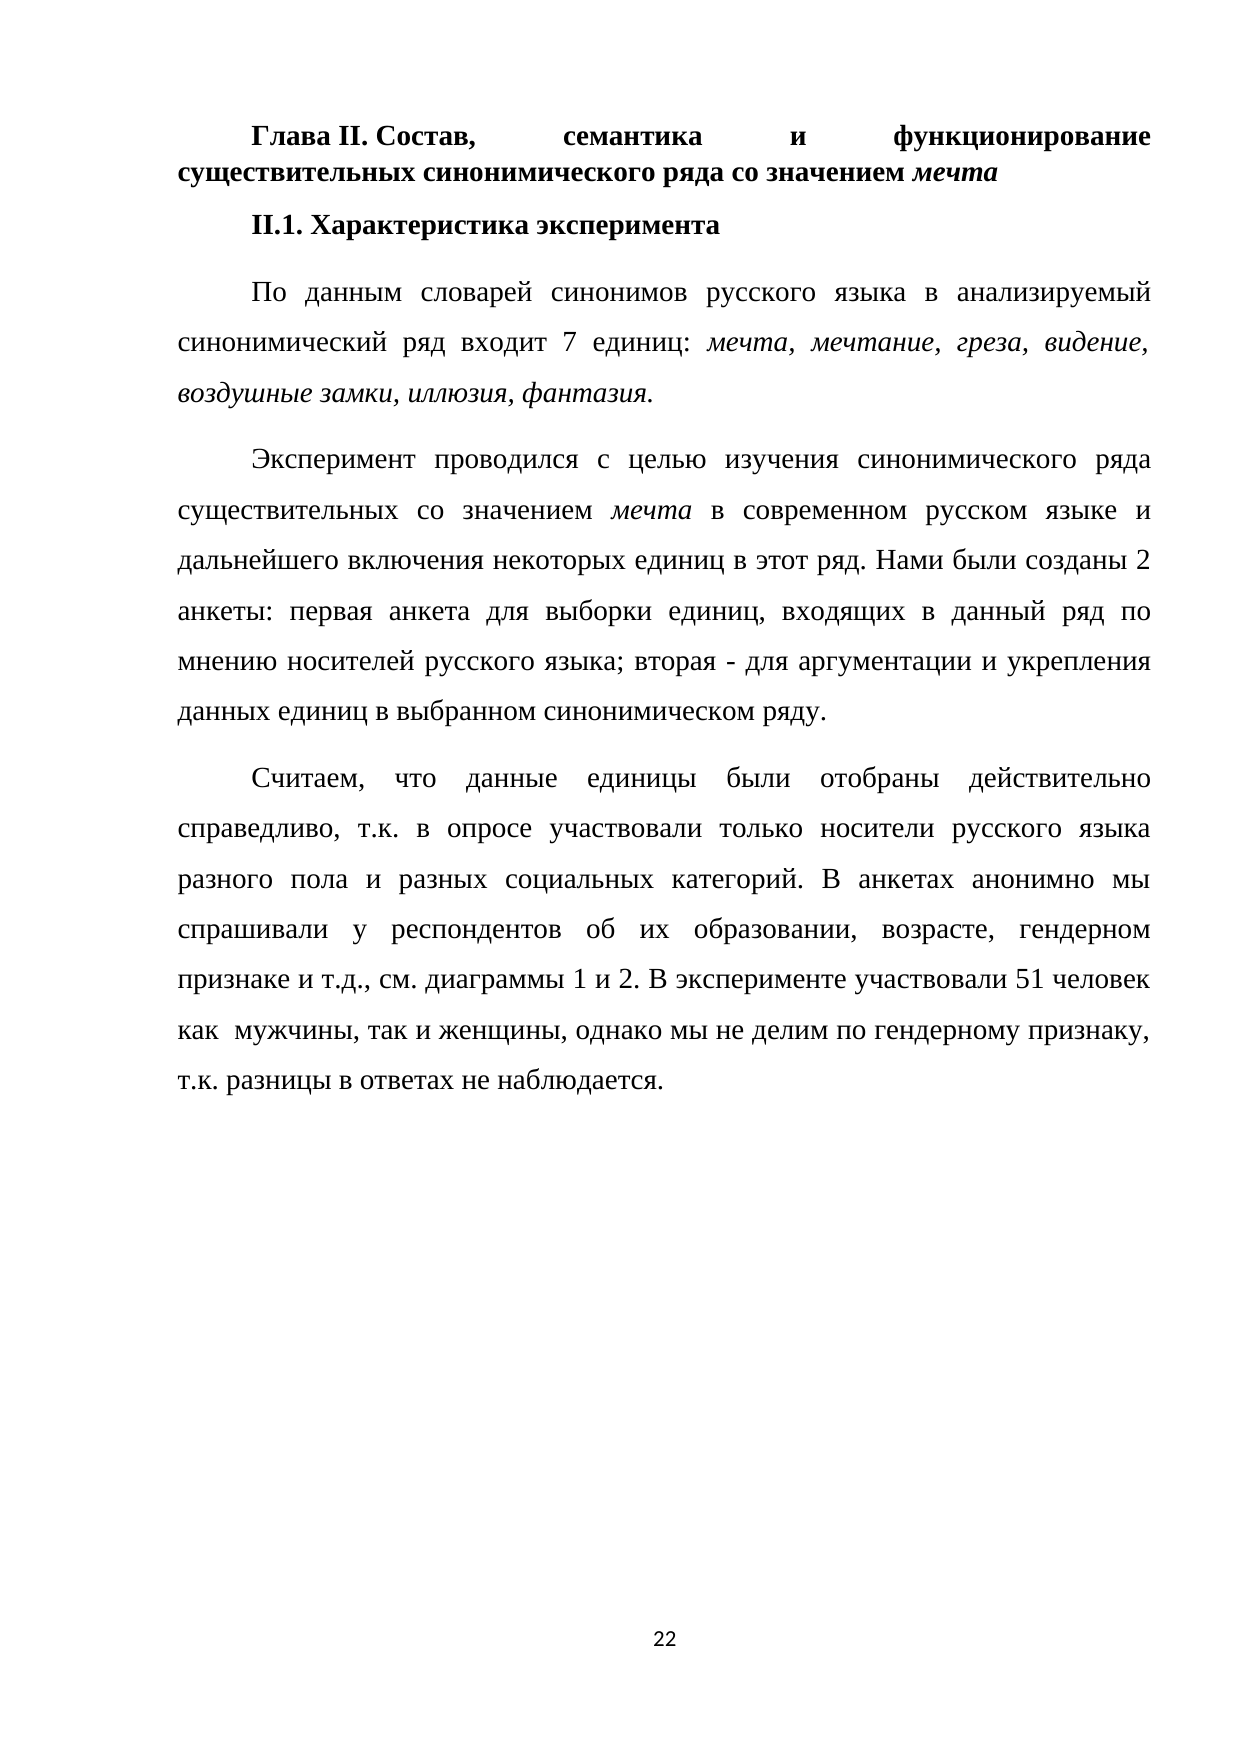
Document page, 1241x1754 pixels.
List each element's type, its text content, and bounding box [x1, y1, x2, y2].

text Считаем, что данные единицы были отобраны действительно справедливо, т.к. в опросе участвовали только носители русского языка разного пола и разных социальных категорий. В анкетах анонимно мы спрашивали у респондентов об их образовании, возрасте, гендерном признаке и т.д., см. диаграммы 1 и 2. В эксперименте участвовали 51 человек как мужчины, так и женщины, однако мы не делим по гендерному признаку, т.к. разницы в ответах не наблюдается. [177, 760, 1152, 1096]
text Глава II. Состав, семантика и функционирование существительных синонимического ряда со значением мечта [177, 118, 1152, 188]
text II.1. Характеристика эксперимента [177, 207, 1152, 241]
text Эксперимент проводился с целью изучения синонимического ряда существительных со значением мечта в современном русском языке и дальнейшего включения некоторых единиц в этот ряд. Нами были созданы 2 анкеты: первая анкета для выборки единиц, входящих в данный ряд по мнению носителей русского языка; вторая - для аргументации и укрепления данных единиц в выбранном синонимическом ряду. [177, 442, 1152, 727]
text По данным словарей синонимов русского языка в анализируемый синонимический ряд входит 7 единиц: мечта, мечтание, греза, видение, воздушные замки, иллюзия, фантазия. [177, 274, 1152, 408]
